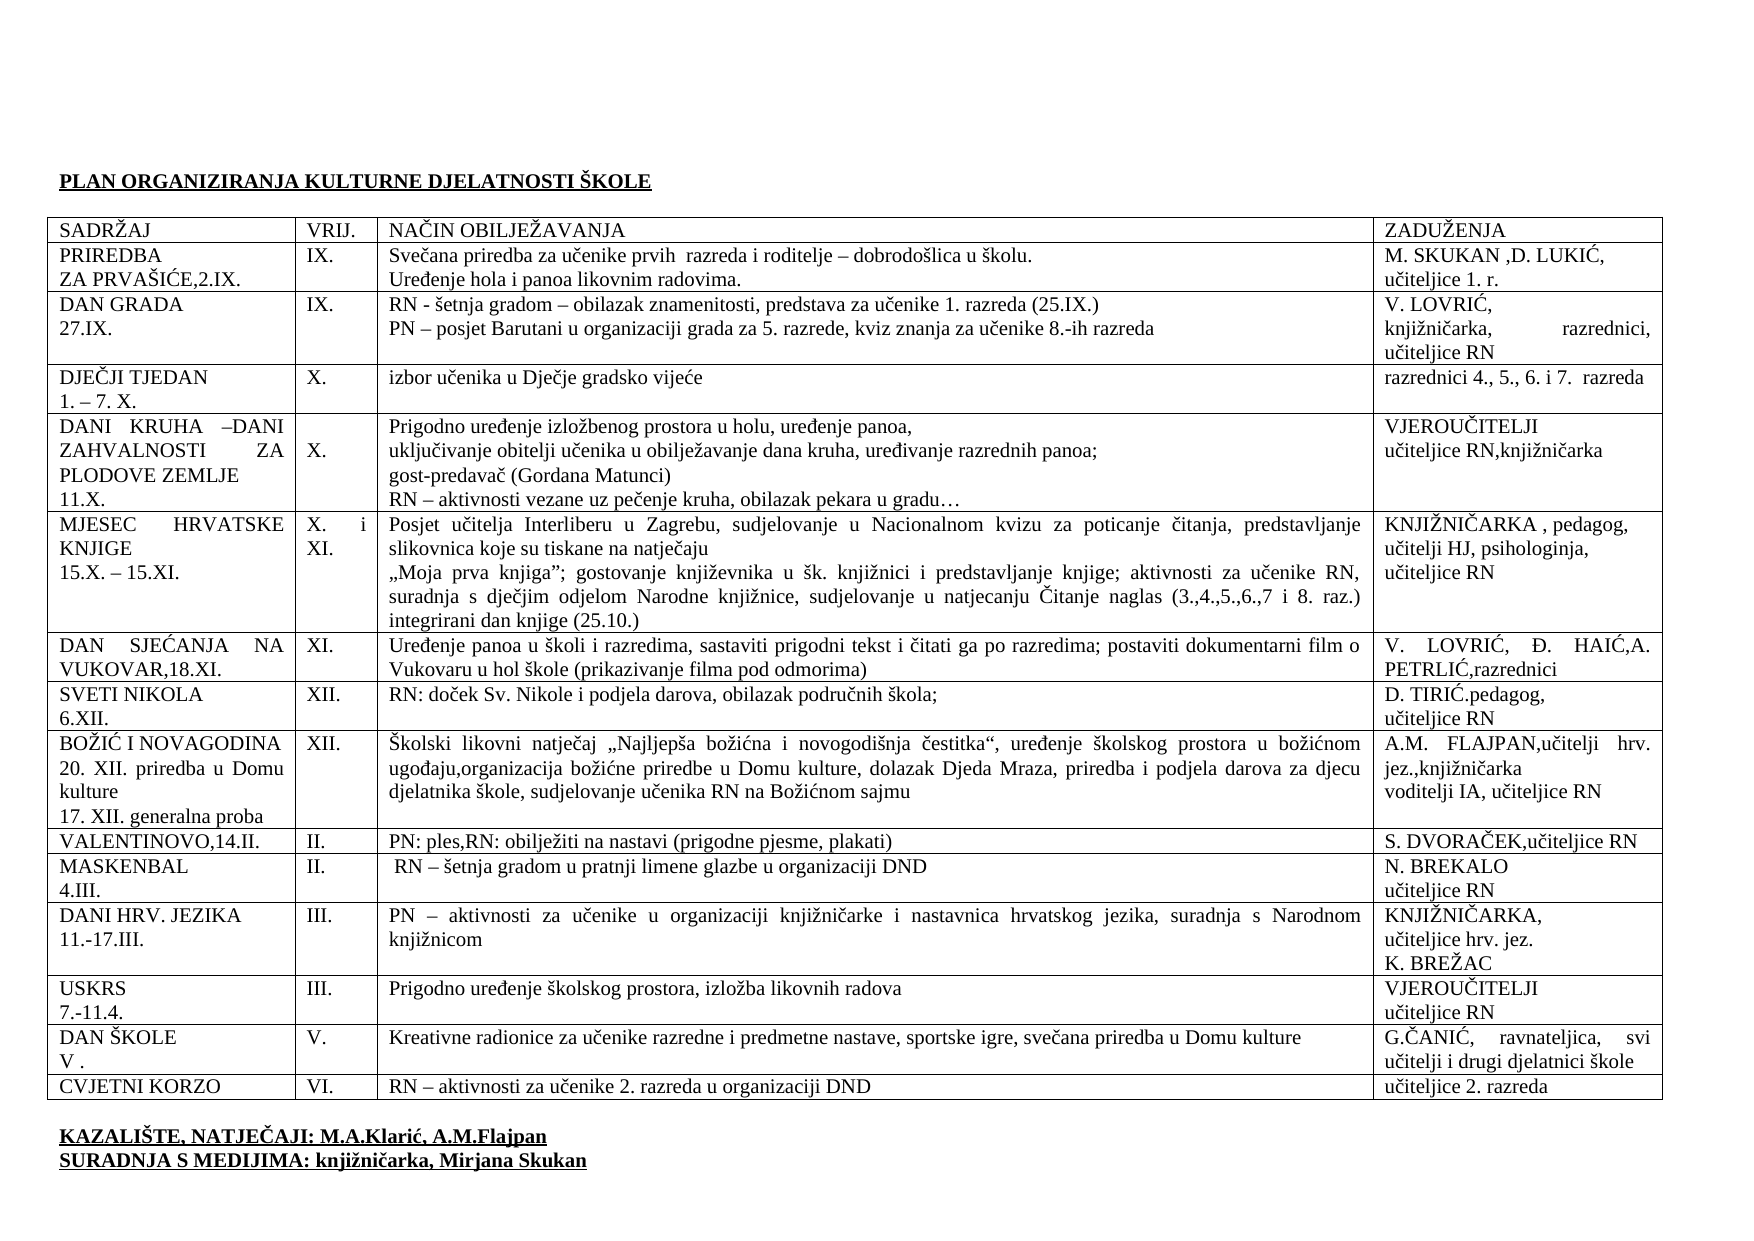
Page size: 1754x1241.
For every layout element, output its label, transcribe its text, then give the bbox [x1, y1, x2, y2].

table_cell Prigodno uređenje izložbenog prostora u holu, uređenje panoa, uključivanje obitelji učenika u obilježavanje dana kruha, uređivanje razrednih panoa; gost-predavač (Gordana Matunci) RN – aktivnosti vezane uz pečenje kruha, obilazak pekara u gradu… [378, 414, 1373, 511]
table_cell RN – aktivnosti za učenike 2. razreda u organizaciji DND [378, 1075, 1373, 1098]
table_cell IX. [296, 243, 377, 291]
table_cell V. LOVRIĆ, knjižničarka, razrednici, učiteljice RN [1374, 292, 1662, 364]
table_cell D. TIRIĆ.pedagog, učiteljice RN [1374, 682, 1662, 730]
table_cell Školski likovni natječaj „Najljepša božićna i novogodišnja čestitka“, uređenje školskog prostora u božićnom ugođaju,organizacija božićne priredbe u Domu kulture, dolazak Djeda Mraza, priredba i podjela darova za djecu djelatnika škole, sudjelovanje učenika RN na Božićnom sajmu [378, 731, 1373, 828]
table_cell RN: doček Sv. Nikole i podjela darova, obilazak područnih škola; [378, 682, 1373, 730]
table_cell KNJIŽNIČARKA, učiteljice hrv. jez. K. BREŽAC [1374, 903, 1662, 975]
table_cell III. [296, 903, 377, 975]
table_cell MASKENBAL 4.III. [48, 854, 295, 902]
table_cell V. LOVRIĆ, Đ. HAIĆ,A. PETRLIĆ,razrednici [1374, 633, 1662, 681]
table_header SADRŽAJ [48, 218, 295, 242]
text PLAN ORGANIZIRANJA KULTURNE DJELATNOSTI ŠKOLE [59, 168, 1636, 193]
table_cell A.M. FLAJPAN,učitelji hrv. jez.,knjižničarka voditelji IA, učiteljice RN [1374, 731, 1662, 828]
table_cell PN: ples,RN: obilježiti na nastavi (prigodne pjesme, plakati) [378, 829, 1373, 853]
text KAZALIŠTE, NATJEČAJI: M.A.Klarić, A.M.Flajpan [59, 1124, 1636, 1148]
table_cell PRIREDBA ZA PRVAŠIĆE,2.IX. [48, 243, 295, 291]
table_cell Kreativne radionice za učenike razredne i predmetne nastave, sportske igre, svečana priredba u Domu kulture [378, 1025, 1373, 1073]
table_cell razrednici 4., 5., 6. i 7. razreda [1374, 365, 1662, 413]
table_cell XII. [296, 682, 377, 730]
table_cell VJEROUČITELJI učiteljice RN,knjižničarka [1374, 414, 1662, 511]
table_cell VJEROUČITELJI učiteljice RN [1374, 976, 1662, 1024]
table_cell XII. [296, 731, 377, 828]
table_cell S. DVORAČEK,učiteljice RN [1374, 829, 1662, 853]
table_cell IX. [296, 292, 377, 364]
table_cell DAN SJEĆANJA NA VUKOVAR,18.XI. [48, 633, 295, 681]
table_cell III. [296, 976, 377, 1024]
text SURADNJA S MEDIJIMA: knjižničarka, Mirjana Skukan [59, 1148, 1636, 1172]
table_cell V. [296, 1025, 377, 1073]
table_cell BOŽIĆ I NOVAGODINA 20. XII. priredba u Domu kulture 17. XII. generalna proba [48, 731, 295, 828]
table_cell N. BREKALO učiteljice RN [1374, 854, 1662, 902]
table_cell M. SKUKAN ,D. LUKIĆ, učiteljice 1. r. [1374, 243, 1662, 291]
table_cell DAN ŠKOLE V . [48, 1025, 295, 1073]
table_cell SVETI NIKOLA 6.XII. [48, 682, 295, 730]
table_cell Posjet učitelja Interliberu u Zagrebu, sudjelovanje u Nacionalnom kvizu za poticanje čitanja, predstavljanje slikovnica koje su tiskane na natječaju „Moja prva knjiga”; gostovanje književnika u šk. knjižnici i predstavljanje knjige; aktivnosti za učenike RN, suradnja s dječjim odjelom Narodne knjižnice, sudjelovanje u natjecanju Čitanje naglas (3.,4.,5.,6.,7 i 8. raz.) integrirani dan knjige (25.10.) [378, 512, 1373, 632]
table_cell RN - šetnja gradom – obilazak znamenitosti, predstava za učenike 1. razreda (25.IX.) PN – posjet Barutani u organizaciji grada za 5. razrede, kviz znanja za učenike 8.-ih razreda [378, 292, 1373, 364]
table_cell VI. [296, 1075, 377, 1098]
table_cell II. [296, 854, 377, 902]
table_cell G.ČANIĆ, ravnateljica, svi učitelji i drugi djelatnici škole [1374, 1025, 1662, 1073]
table_cell DAN GRADA 27.IX. [48, 292, 295, 364]
table_cell MJESEC HRVATSKE KNJIGE 15.X. – 15.XI. [48, 512, 295, 632]
table_cell DANI HRV. JEZIKA 11.-17.III. [48, 903, 295, 975]
table_header NAČIN OBILJEŽAVANJA [378, 218, 1373, 242]
table_header VRIJ. [296, 218, 377, 242]
table_cell Uređenje panoa u školi i razredima, sastaviti prigodni tekst i čitati ga po razredima; postaviti dokumentarni film o Vukovaru u hol škole (prikazivanje filma pod odmorima) [378, 633, 1373, 681]
table_cell DJEČJI TJEDAN 1. – 7. X. [48, 365, 295, 413]
table_cell X. [296, 414, 377, 511]
table_cell KNJIŽNIČARKA , pedagog, učitelji HJ, psihologinja, učiteljice RN [1374, 512, 1662, 632]
table_cell učiteljice 2. razreda [1374, 1075, 1662, 1098]
table_cell PN – aktivnosti za učenike u organizaciji knjižničarke i nastavnica hrvatskog jezika, suradnja s Narodnom knjižnicom [378, 903, 1373, 975]
table_cell X. i XI. [296, 512, 377, 632]
table_cell XI. [296, 633, 377, 681]
table_cell izbor učenika u Dječje gradsko vijeće [378, 365, 1373, 413]
table_cell USKRS 7.-11.4. [48, 976, 295, 1024]
table_cell RN – šetnja gradom u pratnji limene glazbe u organizaciji DND [378, 854, 1373, 902]
table_cell Prigodno uređenje školskog prostora, izložba likovnih radova [378, 976, 1373, 1024]
table_cell CVJETNI KORZO [48, 1075, 295, 1098]
table_cell VALENTINOVO,14.II. [48, 829, 295, 853]
table_cell DANI KRUHA –DANI ZAHVALNOSTI ZA PLODOVE ZEMLJE 11.X. [48, 414, 295, 511]
table_cell X. [296, 365, 377, 413]
table_header ZADUŽENJA [1374, 218, 1662, 242]
table_cell Svečana priredba za učenike prvih razreda i roditelje – dobrodošlica u školu. Uređenje hola i panoa likovnim radovima. [378, 243, 1373, 291]
table_cell II. [296, 829, 377, 853]
